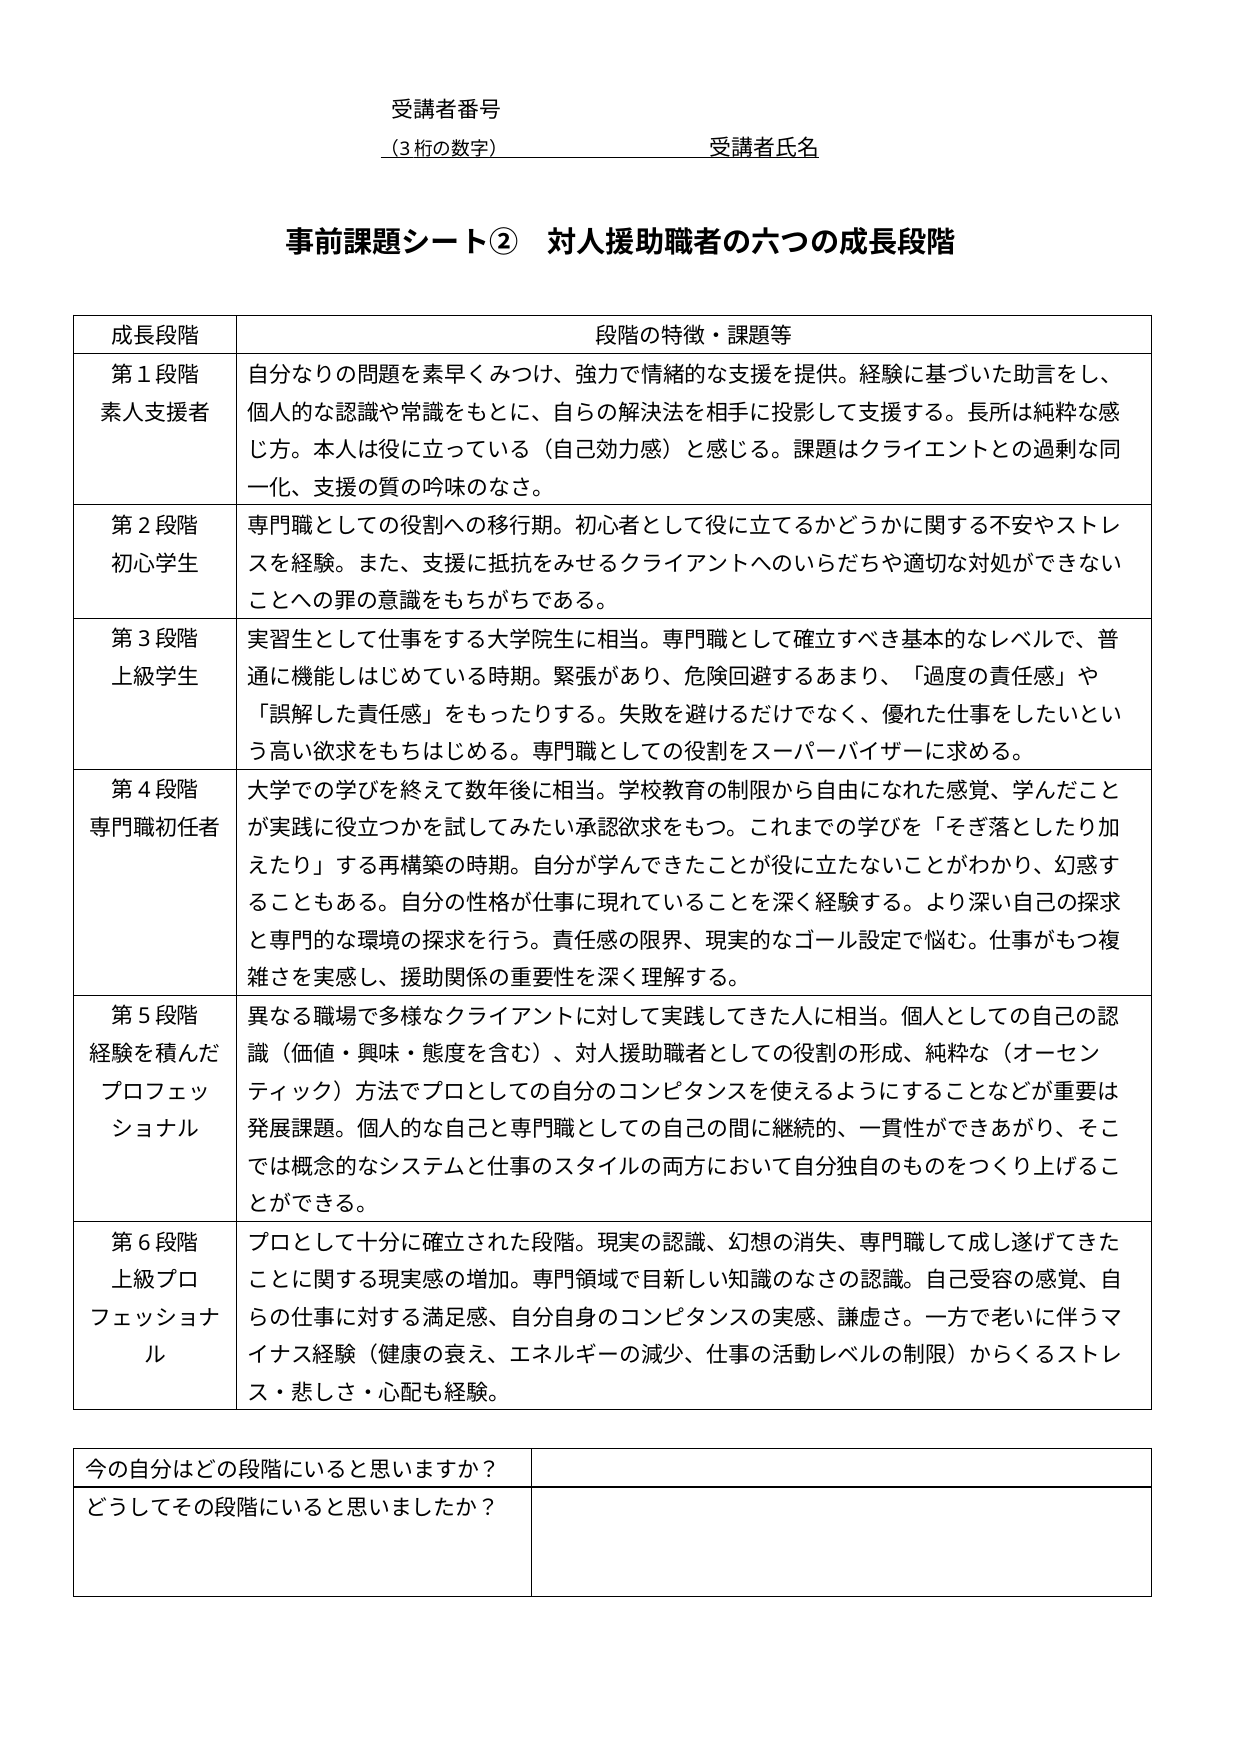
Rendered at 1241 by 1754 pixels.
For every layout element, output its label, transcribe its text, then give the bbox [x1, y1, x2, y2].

table_header 今の自分はどの段階にいると思いますか？ [74, 1449, 531, 1486]
table_cell 第5段階 経験を積んだプロフェッショナル [74, 996, 236, 1221]
text 受講者番号 [118, 89, 1122, 127]
table_cell 第１段階 素人支援者 [74, 354, 236, 504]
table_cell 第2段階 初心学生 [74, 505, 236, 618]
table_header 成長段階 [74, 316, 236, 353]
text （3桁の数字） 受講者氏名 [118, 127, 1122, 164]
table_header 段階の特徴・課題等 [237, 316, 1151, 353]
table_cell プロとして十分に確立された段階。現実の認識、幻想の消失、専門職して成し遂げてきたことに関する現実感の増加。専門領域で目新しい知識のなさの認識。自己受容の感覚、自らの仕事に対する満足感、自分自身のコンピタンスの実感、謙虚さ。一方で老いに伴うマイナス経験（健康の衰え、エネルギーの減少、仕事の活動レベルの制限）からくるストレス・悲しさ・心配も経験。 [237, 1222, 1151, 1409]
table_cell 専門職としての役割への移行期。初心者として役に立てるかどうかに関する不安やストレスを経験。また、支援に抵抗をみせるクライアントへのいらだちや適切な対処ができないことへの罪の意識をもちがちである。 [237, 505, 1151, 618]
table_cell 第3段階 上級学生 [74, 619, 236, 769]
table_cell 第4段階 専門職初任者 [74, 770, 236, 995]
table_header [532, 1449, 1151, 1486]
table_cell [532, 1488, 1151, 1596]
table_cell 自分なりの問題を素早くみつけ、強力で情緒的な支援を提供。経験に基づいた助言をし、個人的な認識や常識をもとに、自らの解決法を相手に投影して支援する。長所は純粋な感じ方。本人は役に立っている（自己効力感）と感じる。課題はクライエントとの過剰な同一化、支援の質の吟味のなさ。 [237, 354, 1151, 504]
table_cell 第6段階 上級プロフェッショナル [74, 1222, 236, 1409]
table_cell 実習生として仕事をする大学院生に相当。専門職として確立すべき基本的なレベルで、普通に機能しはじめている時期。緊張があり、危険回避するあまり、「過度の責任感」や「誤解した責任感」をもったりする。失敗を避けるだけでなく、優れた仕事をしたいという高い欲求をもちはじめる。専門職としての役割をスーパーバイザーに求める。 [237, 619, 1151, 769]
table_cell どうしてその段階にいると思いましたか？ [74, 1488, 531, 1596]
table_cell 大学での学びを終えて数年後に相当。学校教育の制限から自由になれた感覚、学んだことが実践に役立つかを試してみたい承認欲求をもつ。これまでの学びを「そぎ落としたり加えたり」する再構築の時期。自分が学んできたことが役に立たないことがわかり、幻惑することもある。自分の性格が仕事に現れていることを深く経験する。より深い自己の探求と専門的な環境の探求を行う。責任感の限界、現実的なゴール設定で悩む。仕事がもつ複雑さを実感し、援助関係の重要性を深く理解する。 [237, 770, 1151, 995]
table_cell 異なる職場で多様なクライアントに対して実践してきた人に相当。個人としての自己の認識（価値・興味・態度を含む）、対人援助職者としての役割の形成、純粋な（オーセンティック）方法でプロとしての自分のコンピタンスを使えるようにすることなどが重要は発展課題。個人的な自己と専門職としての自己の間に継続的、一貫性ができあがり、そこでは概念的なシステムと仕事のスタイルの両方において自分独自のものをつくり上げることができる。 [237, 996, 1151, 1221]
text 事前課題シート② 対人援助職者の六つの成長段階 [118, 202, 1122, 277]
